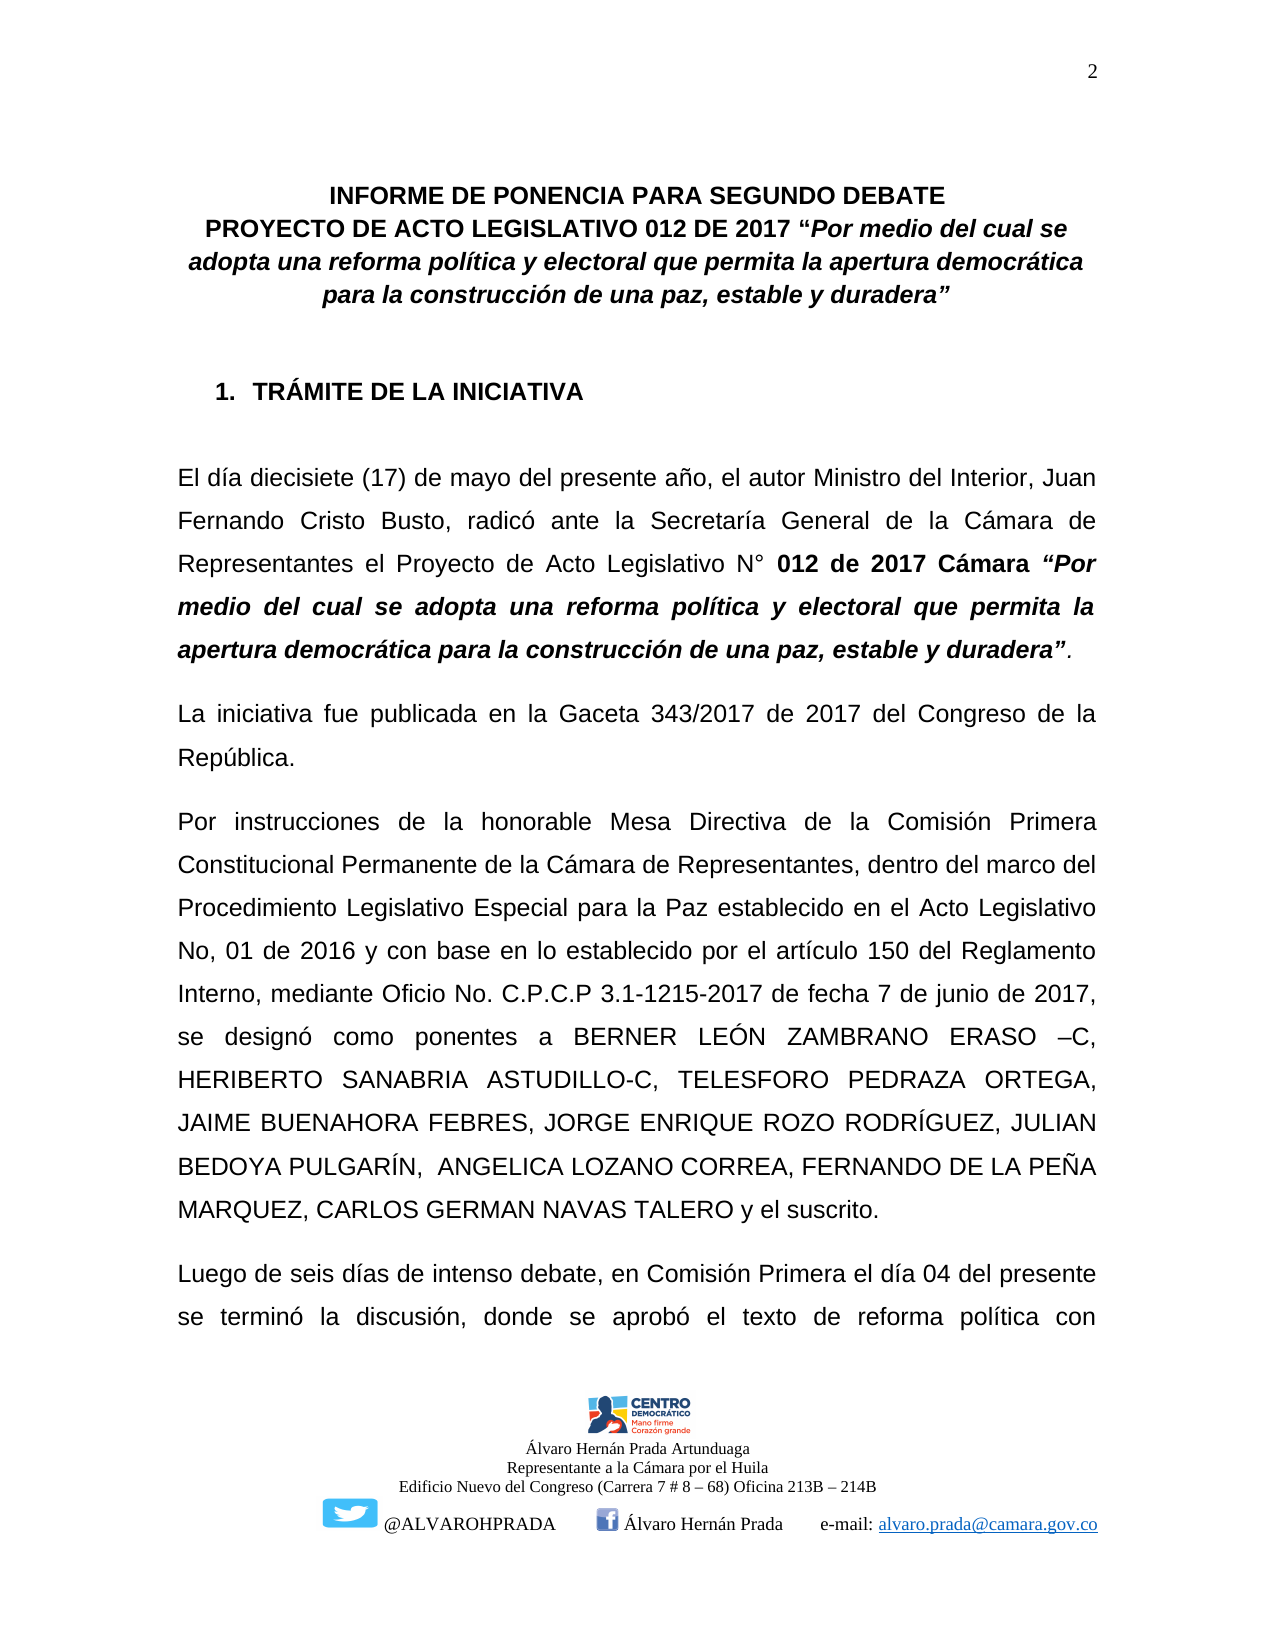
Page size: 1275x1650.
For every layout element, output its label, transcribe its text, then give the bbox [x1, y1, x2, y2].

picture [596, 1508, 619, 1531]
text El día diecisiete (17) de mayo del presente año, el autor Ministro del Interior, Juan Fernando Cristo Busto, radicó ante la Secretaría General de la Cámara de Representantes el Proyecto de Acto Legislativo N° 012 de 2017 Cámara “Por medio del cual se adopta una reforma política y electoral que permita la apertura democrática para la construcción de una paz, estable y duradera”. [177, 463, 1098, 664]
text Por instrucciones de la honorable Mesa Directiva de la Comisión Primera Constitucional Permanente de la Cámara de Representantes, dentro del marco del Procedimiento Legislativo Especial para la Paz establecido en el Acto Legislativo No, 01 de 2016 y con base en lo establecido por el artículo 150 del Reglamento Interno, mediante Oficio No. C.P.C.P 3.1-1215-2017 de fecha 7 de junio de 2017, se designó como ponentes a BERNER LEÓN ZAMBRANO ERASO –C, HERIBERTO SANABRIA ASTUDILLO-C, TELESFORO PEDRAZA ORTEGA, JAIME BUENAHORA FEBRES, JORGE ENRIQUE ROZO RODRÍGUEZ, JULIAN BEDOYA PULGARÍN, ANGELICA LOZANO CORREA, FERNANDO DE LA PEÑA MARQUEZ, CARLOS GERMAN NAVAS TALERO y el suscrito. [177, 806, 1098, 1223]
list TRÁMITE DE LA INICIATIVA [215, 377, 1098, 405]
text INFORME DE PONENCIA PARA SEGUNDO DEBATE [177, 181, 1098, 209]
picture [316, 1496, 384, 1531]
picture [584, 1390, 696, 1439]
text La iniciativa fue publicada en la Gaceta 343/2017 de 2017 del Congreso de la República. [177, 699, 1098, 771]
text PROYECTO DE ACTO LEGISLATIVO 012 DE 2017 “Por medio del cual se adopta una reforma política y electoral que permita la apertura democrática para la construcción de una paz, estable y duradera” [177, 214, 1098, 308]
